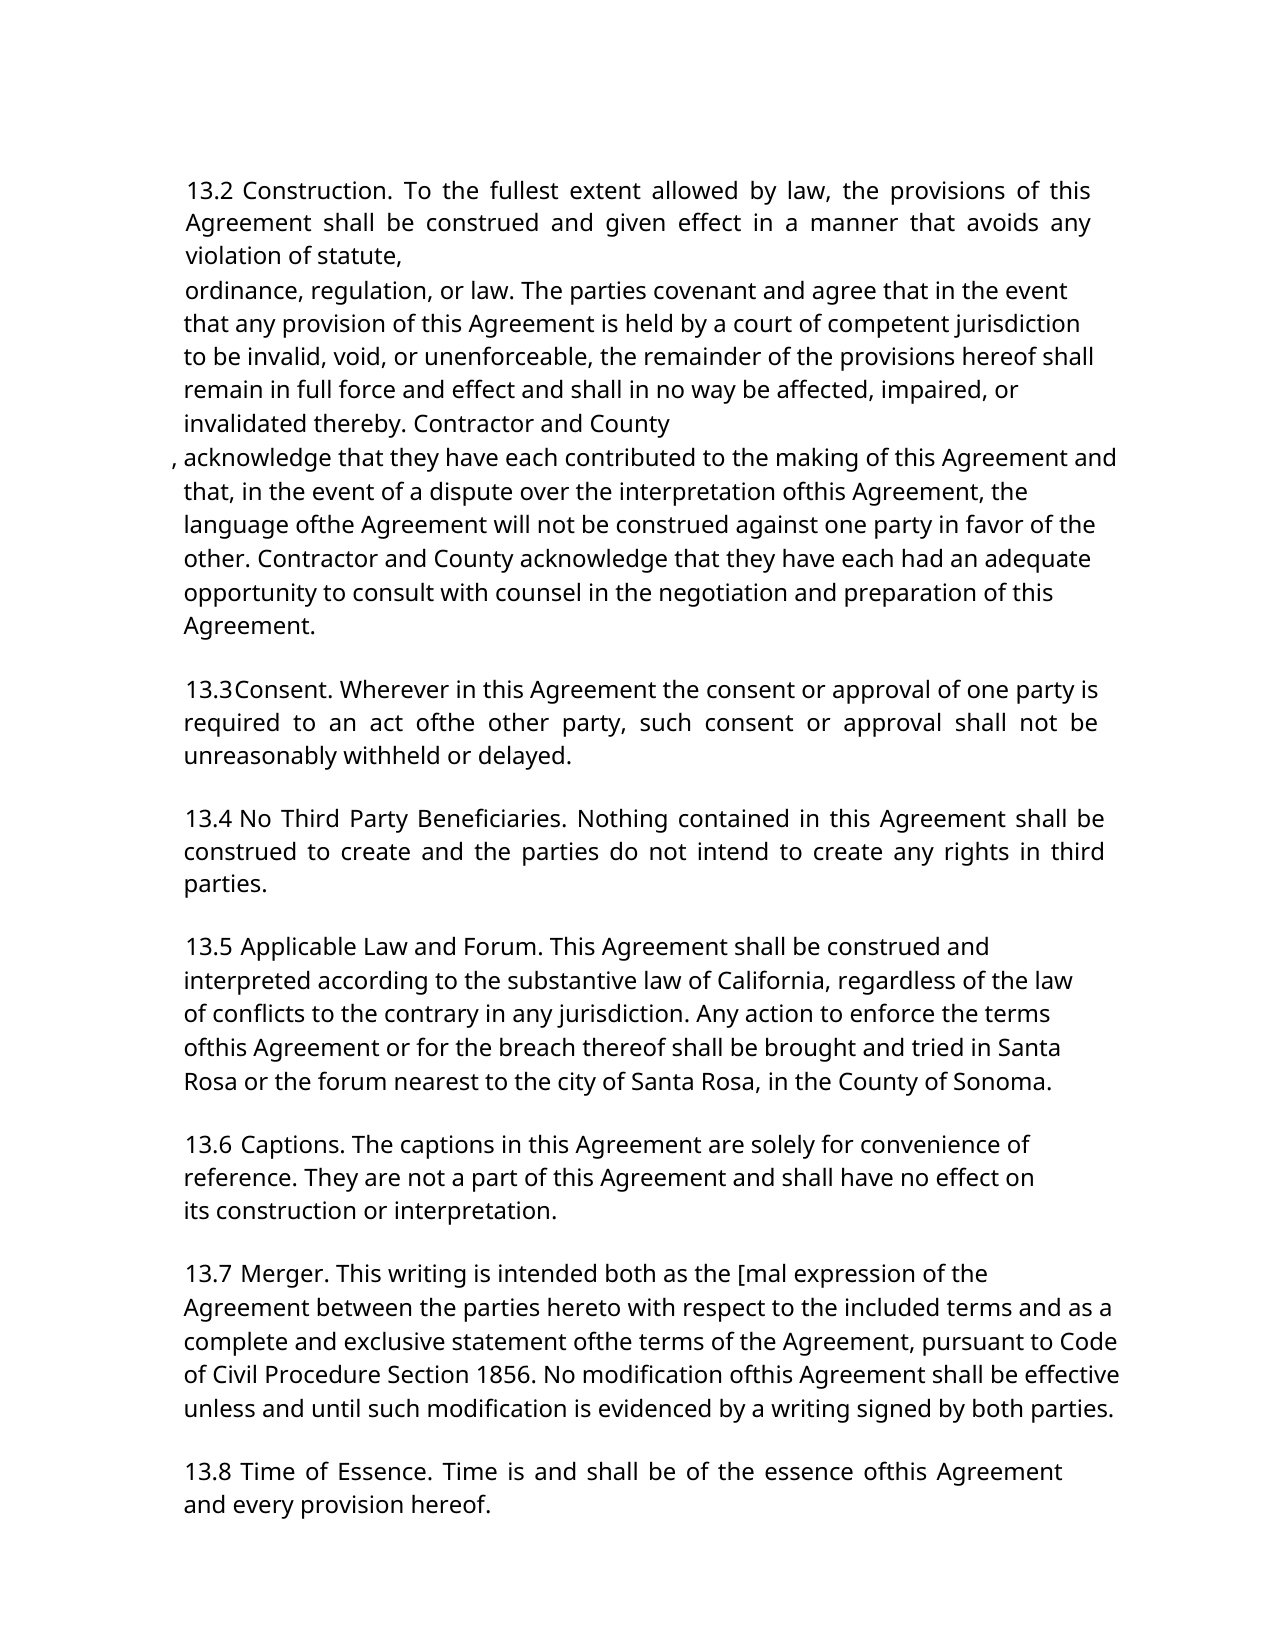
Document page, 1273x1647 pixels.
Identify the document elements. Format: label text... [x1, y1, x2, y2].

list No Third Party Beneficiaries. Nothing contained in this Agreement shall be construed to create and the parties do not intend to create any rights in third parties. [183, 802, 1106, 900]
text ordinance, regulation, or law. The parties covenant and agree that in the event that any provision of this Agreement is held by a court of competent jurisdiction to be invalid, void, or unenforceable, the remainder of the provisions hereof shall remain in full force and effect and shall in no way be affected, impaired, or invalidated thereby. Contractor and County [183, 274, 1108, 439]
list Consent. Wherever in this Agreement the consent or approval of one party is required to an act ofthe other party, such consent or approval shall not be unreasonably withheld or delayed. [183, 673, 1100, 772]
list Captions. The captions in this Agreement are solely for convenience of reference. They are not a part of this Agreement and shall have no effect on its construction or interpretation. [183, 1128, 1062, 1227]
list Applicable Law and Forum. This Agreement shall be construed and interpreted according to the substantive law of California, regardless of the law of conflicts to the contrary in any jurisdiction. Any action to enforce the terms ofthis Agreement or for the breach thereof shall be brought and tried in Santa Rosa or the forum nearest to the city of Santa Rosa, in the County of Sonoma. [183, 930, 1077, 1097]
list acknowledge that they have each contributed to the making of this Agreement and that, in the event of a dispute over the interpretation ofthis Agreement, the language ofthe Agreement will not be construed against one party in favor of the other. Contractor and County acknowledge that they have each had an adequate opportunity to consult with counsel in the negotiation and preparation of this Agreement. [171, 441, 1123, 642]
list Time of Essence. Time is and shall be of the essence ofthis Agreement and every provision hereof. [183, 1455, 1064, 1520]
list Construction. To the fullest extent allowed by law, the provisions of this Agreement shall be construed and given effect in a manner that avoids any violation of statute, [185, 173, 1092, 271]
list Merger. This writing is intended both as the [mal expression of the Agreement between the parties hereto with respect to the included terms and as a complete and exclusive statement ofthe terms of the Agreement, pursuant to Code of Civil Procedure Section 1856. No modification ofthis Agreement shall be effective unless and until such modification is evidenced by a writing signed by both parties. [183, 1257, 1121, 1424]
